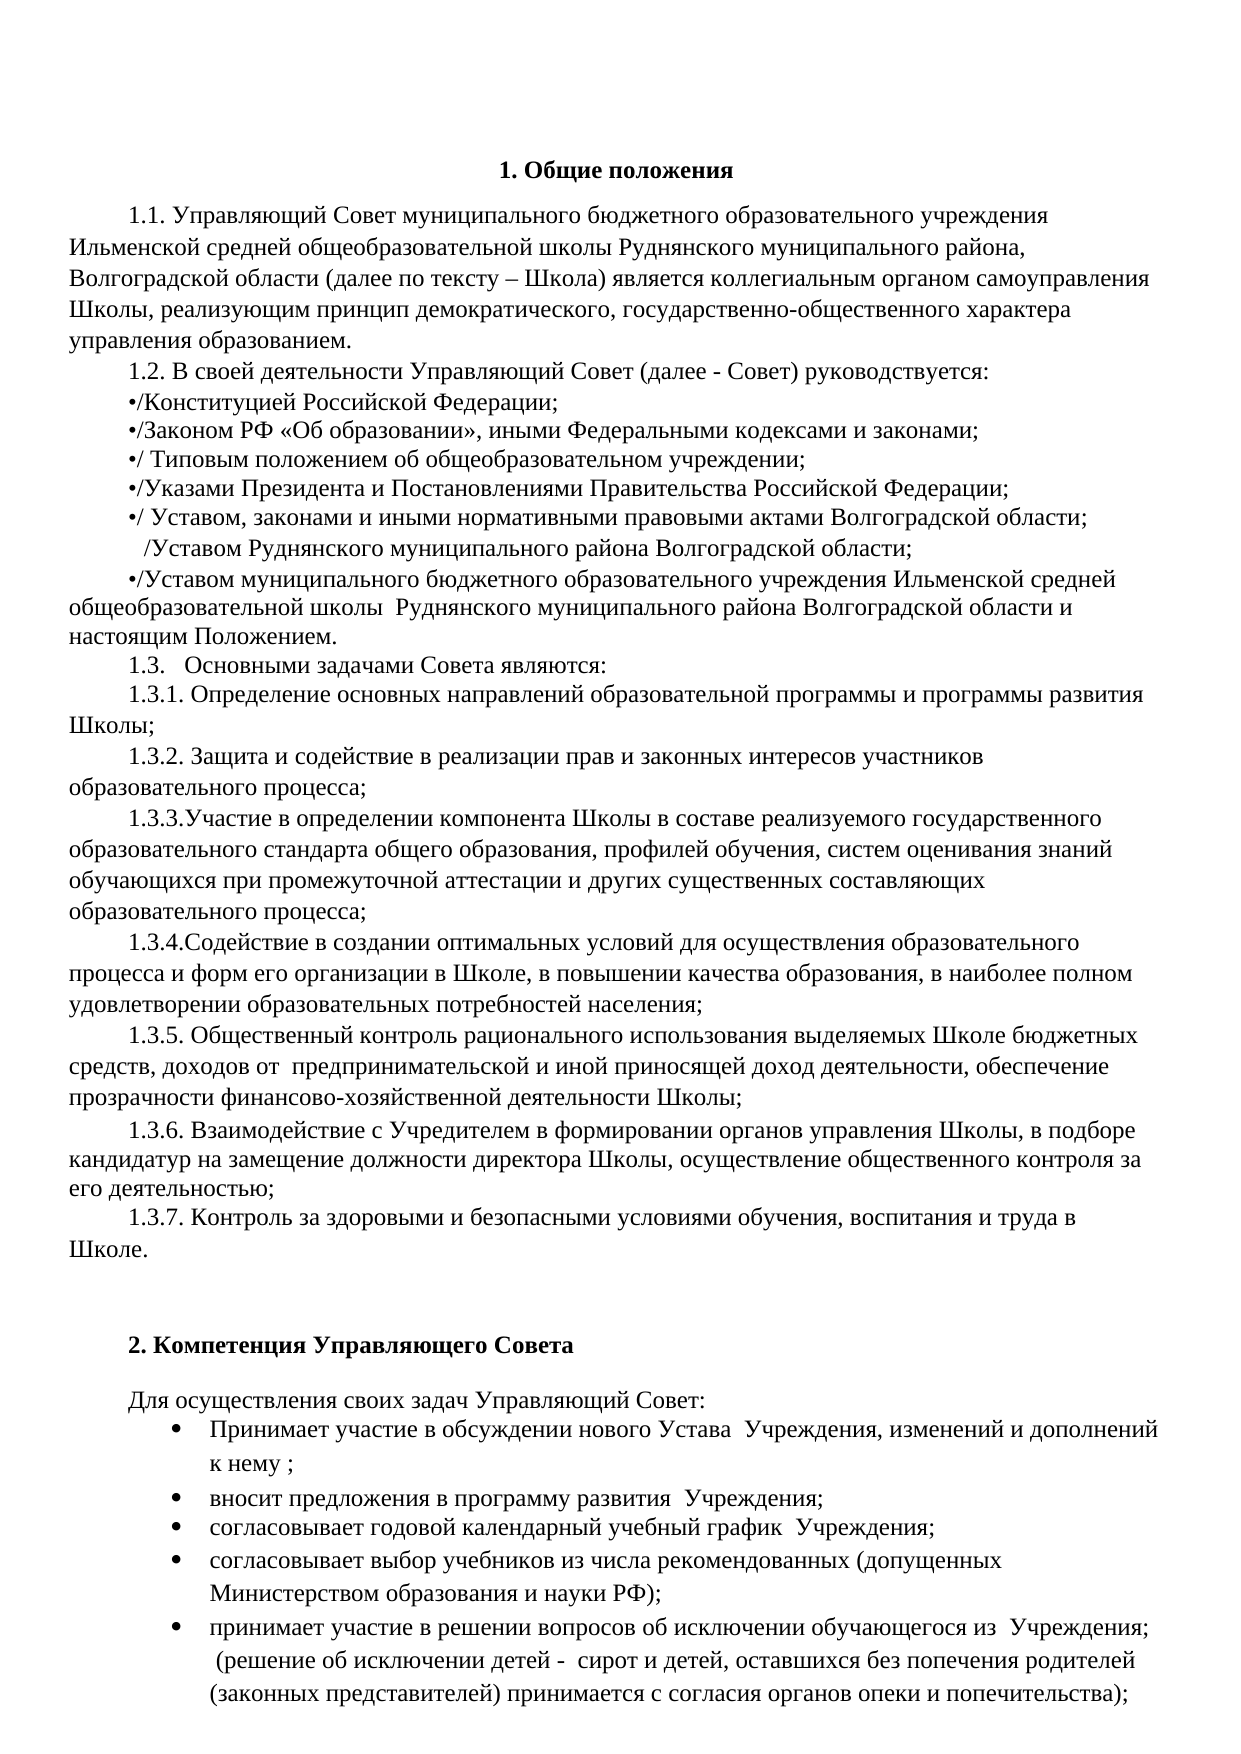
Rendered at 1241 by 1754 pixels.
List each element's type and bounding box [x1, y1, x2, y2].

table_header [67, 118, 1161, 1713]
